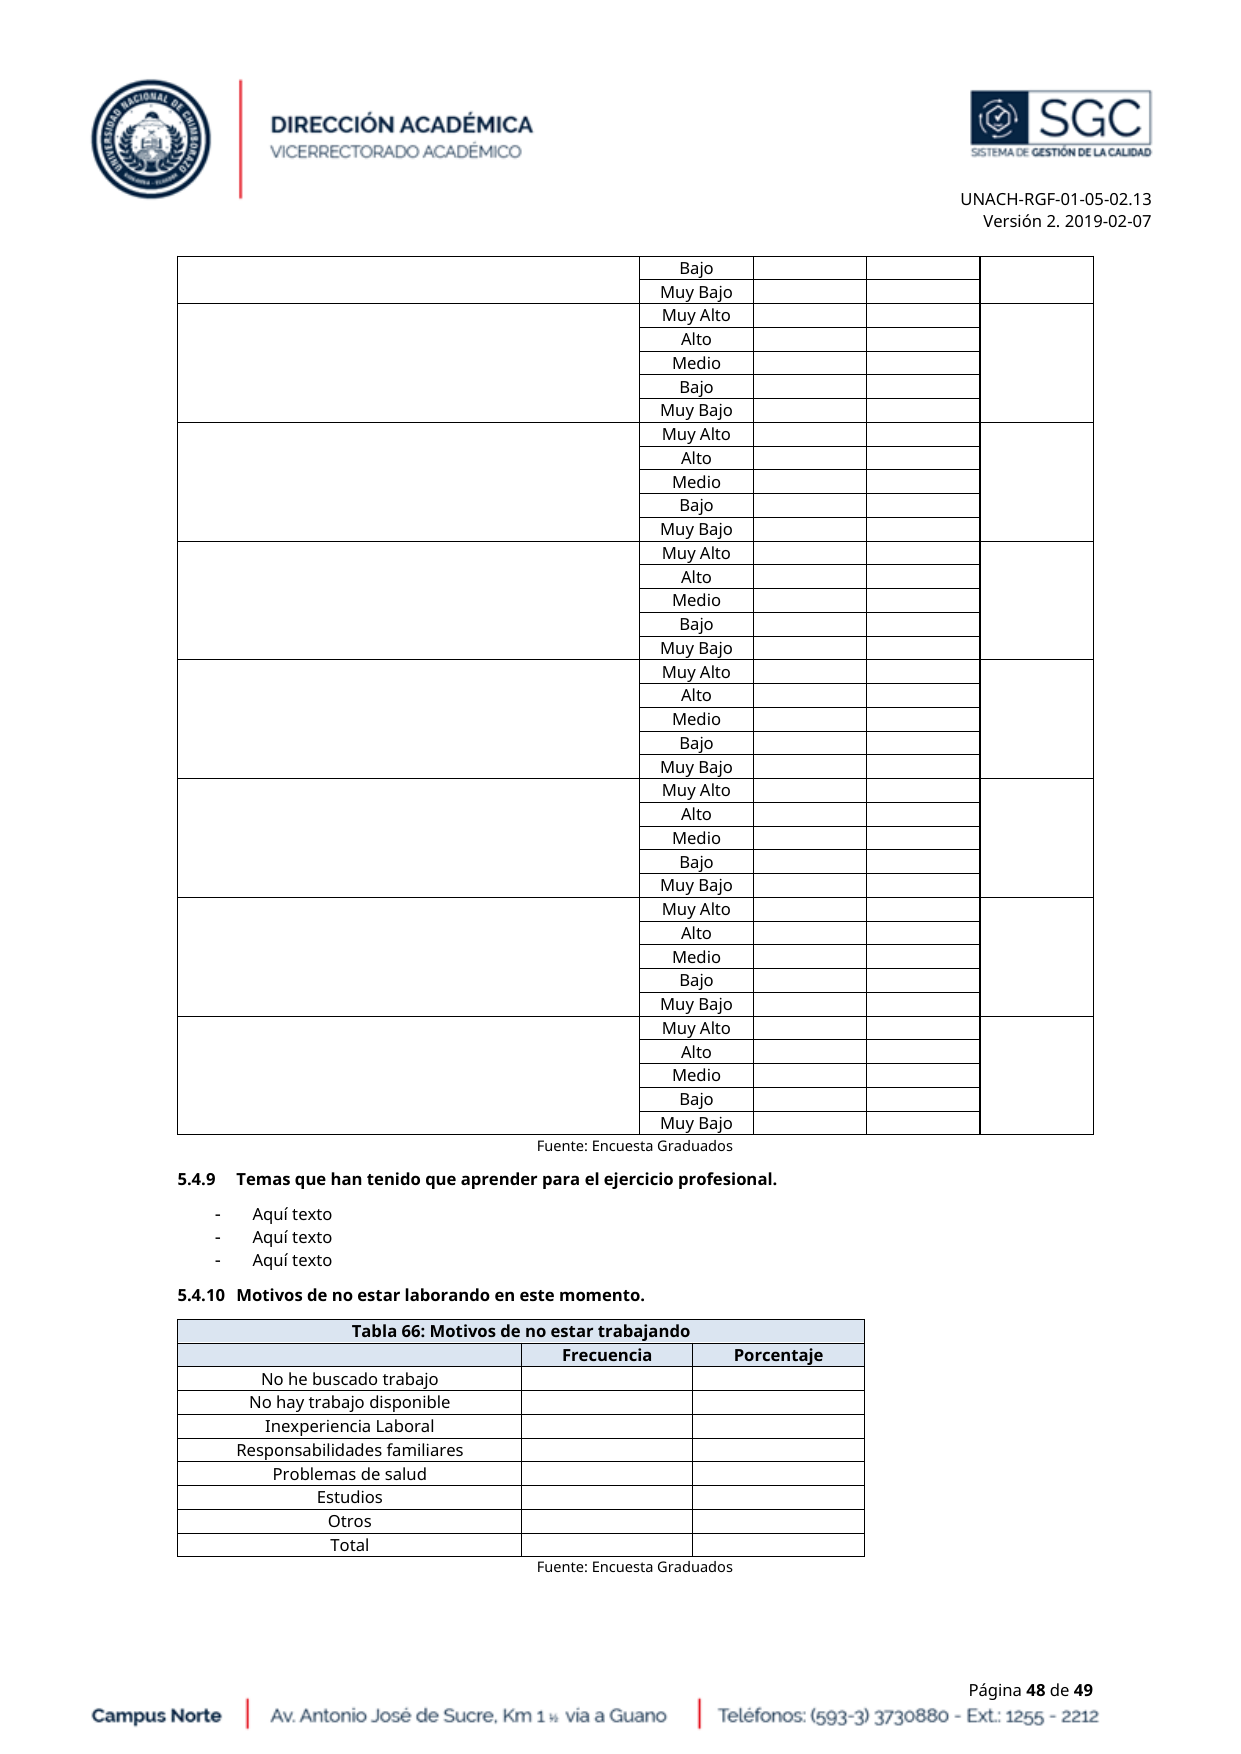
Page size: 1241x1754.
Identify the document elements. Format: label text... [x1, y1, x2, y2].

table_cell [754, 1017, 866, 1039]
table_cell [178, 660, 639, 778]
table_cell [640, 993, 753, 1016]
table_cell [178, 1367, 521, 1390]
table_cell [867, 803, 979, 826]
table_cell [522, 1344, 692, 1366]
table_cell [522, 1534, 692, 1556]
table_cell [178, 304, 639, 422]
subtitle Motivos de no estar laborando en este momento. [177, 1283, 1092, 1306]
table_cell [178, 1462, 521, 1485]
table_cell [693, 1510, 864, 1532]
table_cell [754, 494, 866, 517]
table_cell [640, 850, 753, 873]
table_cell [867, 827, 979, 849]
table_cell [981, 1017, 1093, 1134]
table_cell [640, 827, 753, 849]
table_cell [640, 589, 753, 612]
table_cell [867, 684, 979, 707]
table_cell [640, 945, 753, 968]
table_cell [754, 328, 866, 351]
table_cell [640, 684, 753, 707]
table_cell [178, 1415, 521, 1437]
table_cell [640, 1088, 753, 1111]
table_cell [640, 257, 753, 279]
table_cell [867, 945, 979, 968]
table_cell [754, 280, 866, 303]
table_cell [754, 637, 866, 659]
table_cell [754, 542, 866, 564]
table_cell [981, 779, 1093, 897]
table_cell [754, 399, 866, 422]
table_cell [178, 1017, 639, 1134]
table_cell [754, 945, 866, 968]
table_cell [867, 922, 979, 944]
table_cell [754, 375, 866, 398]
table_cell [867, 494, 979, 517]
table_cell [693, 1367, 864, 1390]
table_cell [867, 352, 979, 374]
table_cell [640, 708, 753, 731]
text Fuente: Encuesta Graduados [177, 1557, 1092, 1577]
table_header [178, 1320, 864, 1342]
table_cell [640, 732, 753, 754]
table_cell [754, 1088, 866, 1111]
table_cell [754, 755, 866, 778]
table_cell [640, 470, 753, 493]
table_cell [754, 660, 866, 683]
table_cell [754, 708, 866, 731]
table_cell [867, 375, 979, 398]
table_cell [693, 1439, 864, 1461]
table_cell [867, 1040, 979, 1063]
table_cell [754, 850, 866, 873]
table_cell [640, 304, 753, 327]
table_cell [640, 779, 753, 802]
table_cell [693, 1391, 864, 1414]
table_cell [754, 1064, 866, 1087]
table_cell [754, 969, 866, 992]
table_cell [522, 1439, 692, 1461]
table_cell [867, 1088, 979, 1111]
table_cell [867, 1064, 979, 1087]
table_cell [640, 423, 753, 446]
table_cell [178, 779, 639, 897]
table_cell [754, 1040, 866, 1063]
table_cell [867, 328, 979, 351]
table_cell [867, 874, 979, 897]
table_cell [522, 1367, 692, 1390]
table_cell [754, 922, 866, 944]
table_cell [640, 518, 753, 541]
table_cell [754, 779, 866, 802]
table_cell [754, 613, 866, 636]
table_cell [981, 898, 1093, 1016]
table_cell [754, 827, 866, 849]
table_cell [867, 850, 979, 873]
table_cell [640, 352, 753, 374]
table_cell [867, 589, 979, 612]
list Aquí texto [215, 1248, 1092, 1271]
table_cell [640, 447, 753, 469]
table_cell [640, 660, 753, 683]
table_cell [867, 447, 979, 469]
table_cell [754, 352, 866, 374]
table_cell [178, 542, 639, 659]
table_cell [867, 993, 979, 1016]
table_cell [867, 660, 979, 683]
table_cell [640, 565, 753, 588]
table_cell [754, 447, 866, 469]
picture [1, 1, 1241, 1754]
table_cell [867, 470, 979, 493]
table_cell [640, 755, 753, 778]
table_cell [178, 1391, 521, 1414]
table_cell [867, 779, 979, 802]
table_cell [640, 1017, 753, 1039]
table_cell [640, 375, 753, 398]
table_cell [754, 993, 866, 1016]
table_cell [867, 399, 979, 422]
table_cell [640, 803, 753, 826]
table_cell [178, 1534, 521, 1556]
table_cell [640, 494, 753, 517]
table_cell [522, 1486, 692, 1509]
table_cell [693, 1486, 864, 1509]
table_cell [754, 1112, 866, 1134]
list Aquí texto [215, 1226, 1092, 1248]
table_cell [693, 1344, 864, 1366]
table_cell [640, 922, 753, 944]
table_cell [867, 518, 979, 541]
text Fuente: Encuesta Graduados [177, 1135, 1092, 1155]
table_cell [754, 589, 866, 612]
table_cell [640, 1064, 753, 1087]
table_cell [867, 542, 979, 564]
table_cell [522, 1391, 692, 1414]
subtitle Temas que han tenido que aprender para el ejercicio profesional. [177, 1168, 1092, 1190]
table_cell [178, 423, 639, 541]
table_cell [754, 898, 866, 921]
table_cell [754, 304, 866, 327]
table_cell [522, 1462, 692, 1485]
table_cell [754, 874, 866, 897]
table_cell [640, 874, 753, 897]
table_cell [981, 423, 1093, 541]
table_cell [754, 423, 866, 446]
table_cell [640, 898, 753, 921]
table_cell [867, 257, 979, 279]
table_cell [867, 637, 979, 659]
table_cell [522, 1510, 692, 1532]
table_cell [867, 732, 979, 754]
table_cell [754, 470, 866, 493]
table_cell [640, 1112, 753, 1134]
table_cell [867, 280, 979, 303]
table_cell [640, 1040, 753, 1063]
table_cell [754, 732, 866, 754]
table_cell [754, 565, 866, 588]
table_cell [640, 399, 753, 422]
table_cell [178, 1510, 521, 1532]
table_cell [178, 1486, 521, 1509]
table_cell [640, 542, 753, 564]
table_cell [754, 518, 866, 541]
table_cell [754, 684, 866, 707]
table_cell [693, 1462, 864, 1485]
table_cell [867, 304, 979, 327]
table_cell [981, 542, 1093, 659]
list Aquí texto [215, 1203, 1092, 1226]
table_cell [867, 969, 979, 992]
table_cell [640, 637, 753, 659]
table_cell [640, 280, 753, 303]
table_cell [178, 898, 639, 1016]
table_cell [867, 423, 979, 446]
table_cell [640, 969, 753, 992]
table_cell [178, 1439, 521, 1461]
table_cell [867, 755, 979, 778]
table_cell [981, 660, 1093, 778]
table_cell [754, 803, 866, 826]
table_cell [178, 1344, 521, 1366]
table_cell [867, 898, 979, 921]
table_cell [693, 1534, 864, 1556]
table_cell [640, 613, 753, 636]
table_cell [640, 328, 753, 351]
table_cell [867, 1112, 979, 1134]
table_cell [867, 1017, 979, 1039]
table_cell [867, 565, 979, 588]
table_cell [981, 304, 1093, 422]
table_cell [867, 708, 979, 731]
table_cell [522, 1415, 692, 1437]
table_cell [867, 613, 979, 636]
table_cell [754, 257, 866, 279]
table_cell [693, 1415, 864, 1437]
